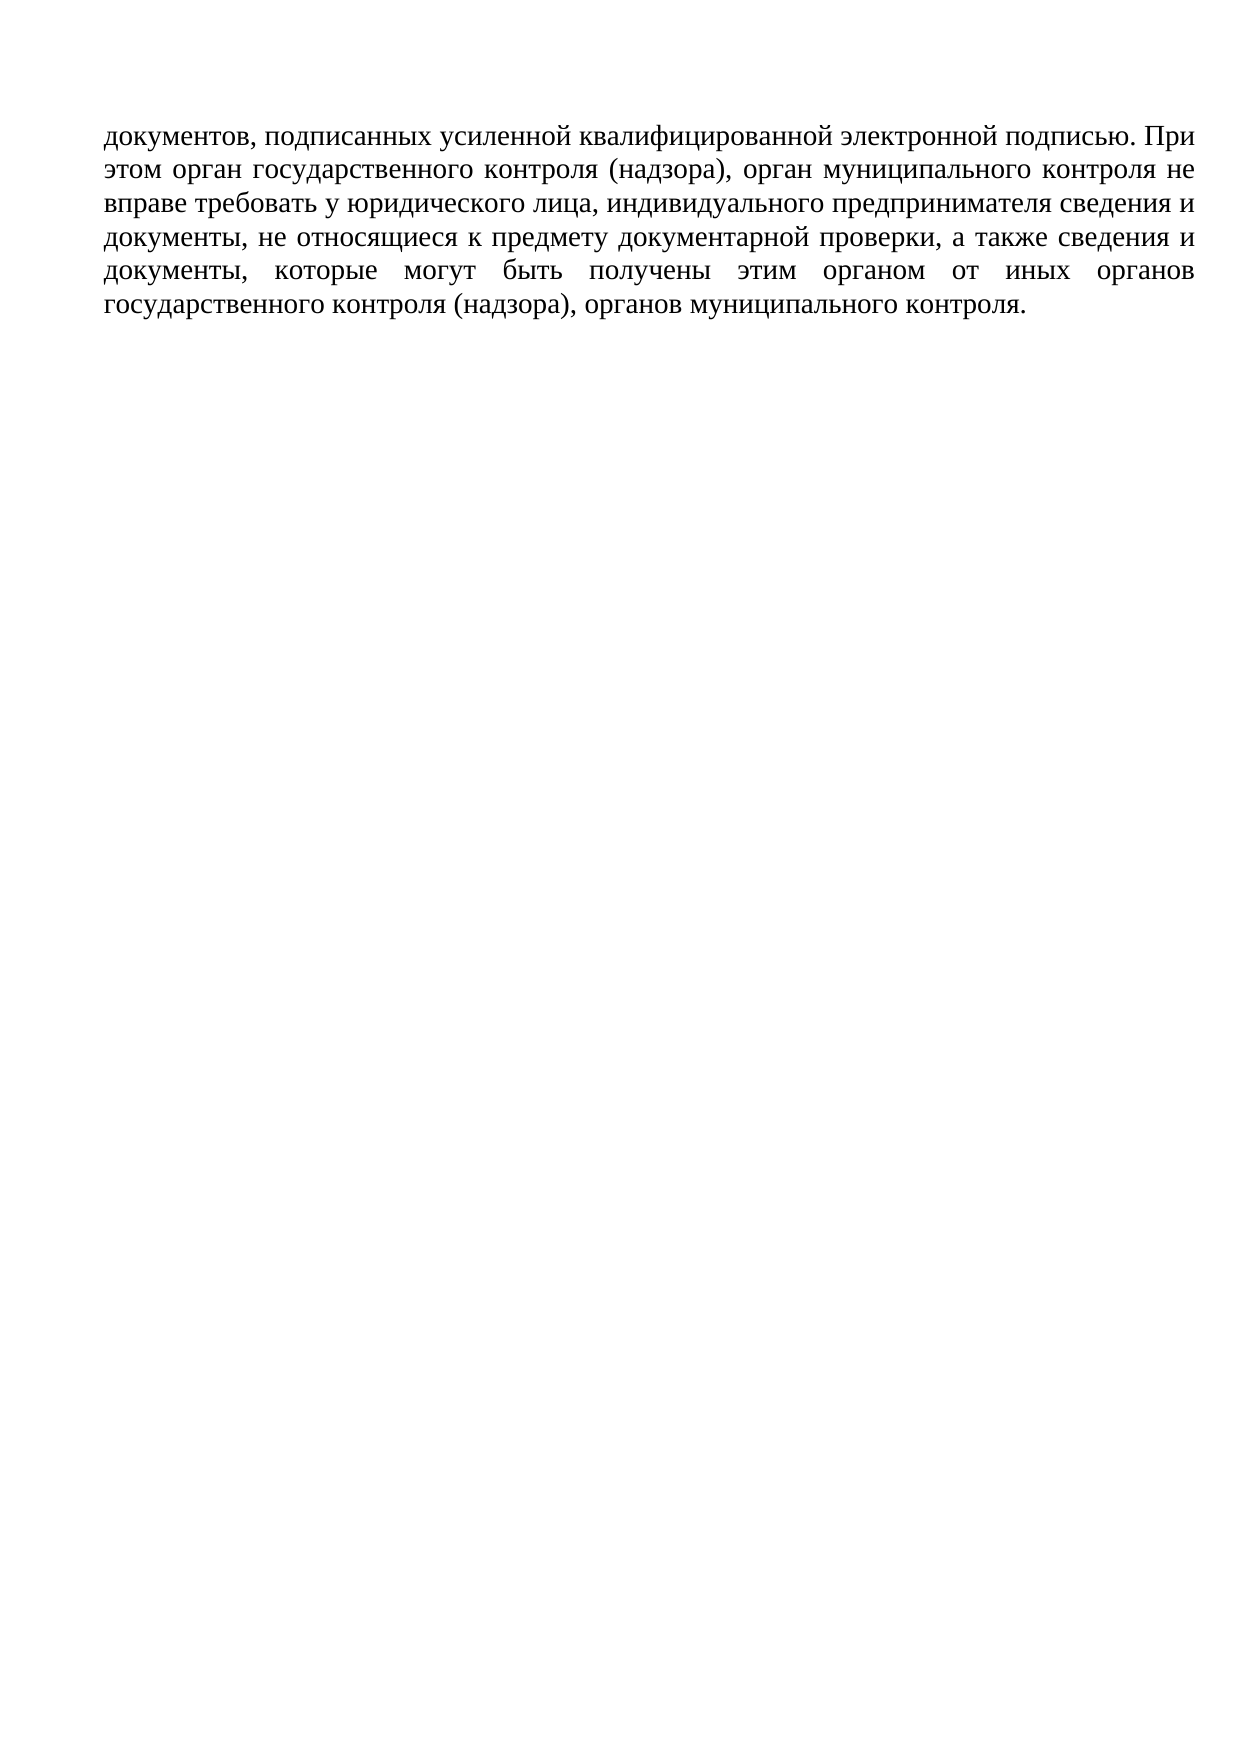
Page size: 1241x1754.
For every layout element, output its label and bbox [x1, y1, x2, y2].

text [103, 118, 1196, 319]
